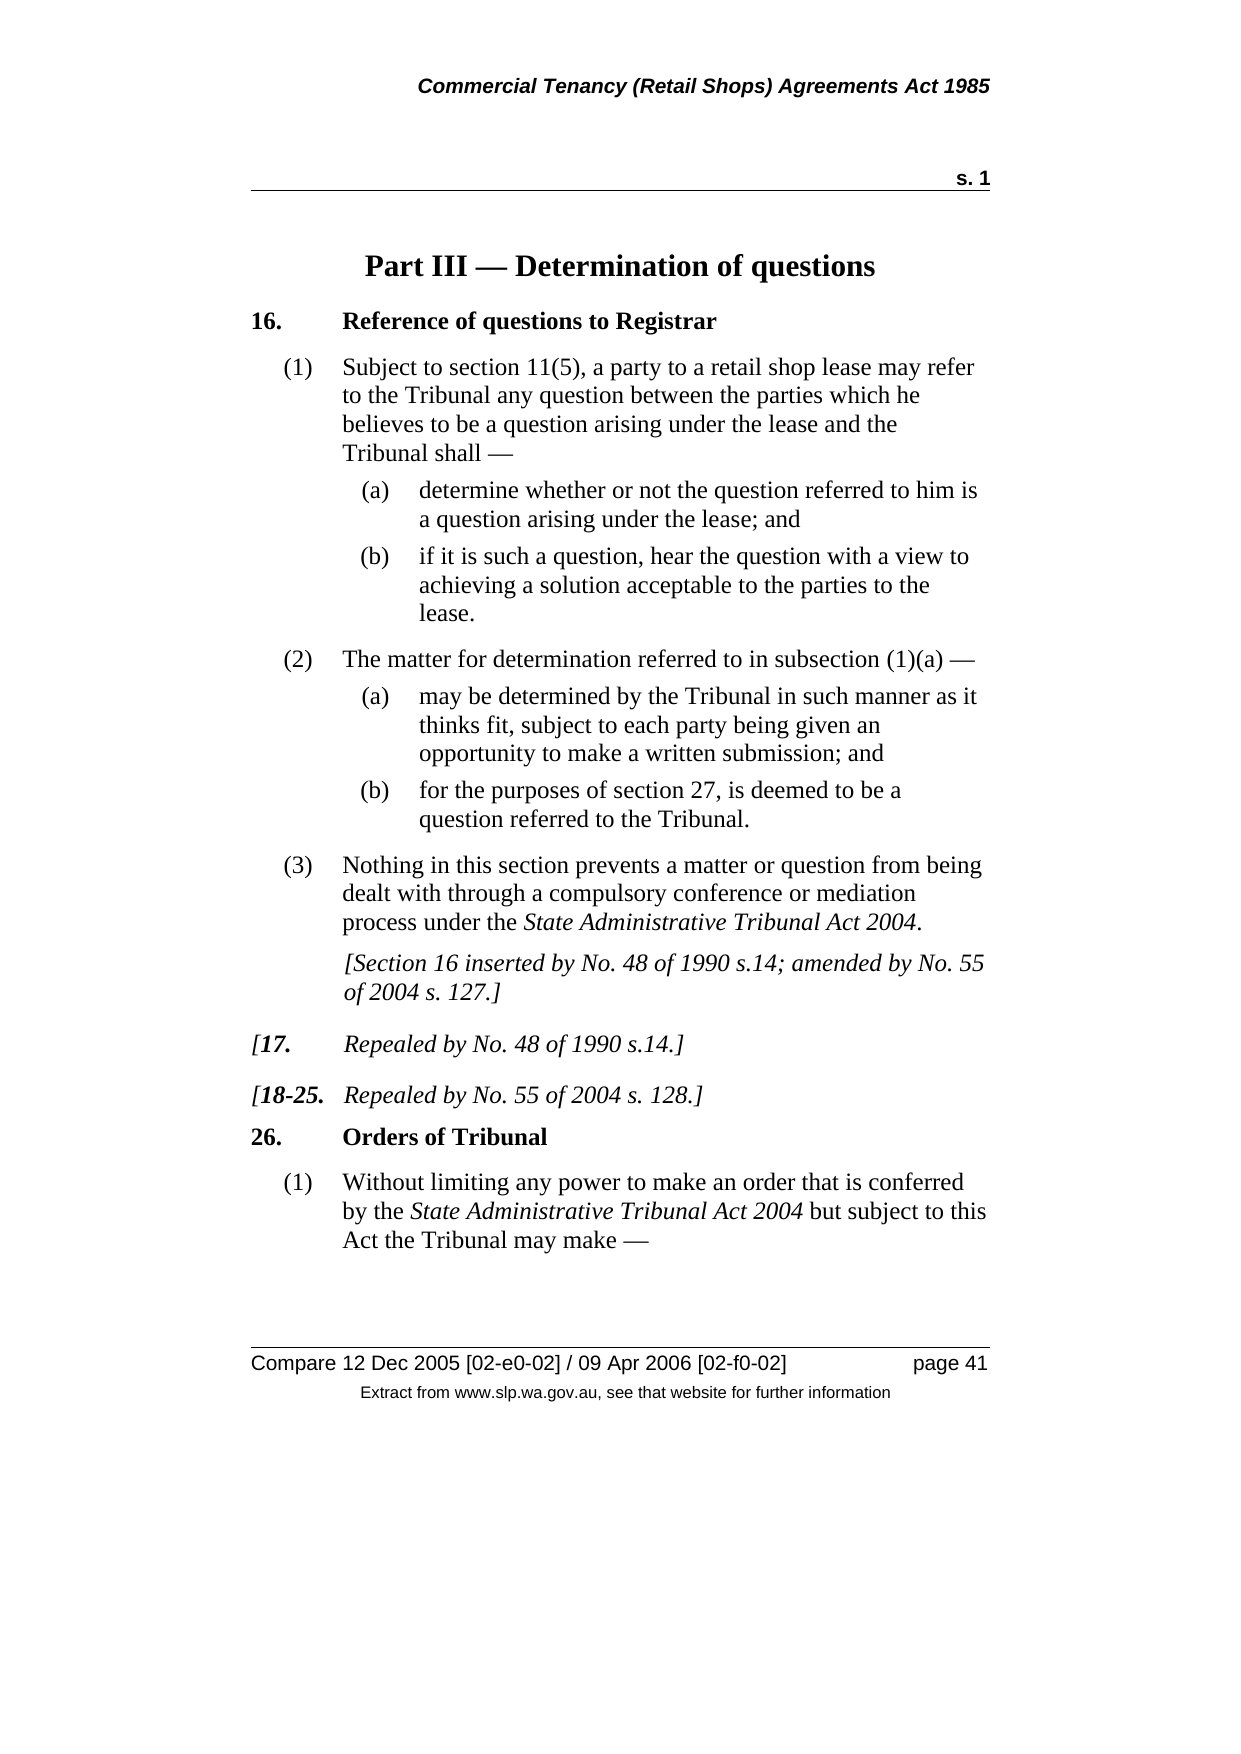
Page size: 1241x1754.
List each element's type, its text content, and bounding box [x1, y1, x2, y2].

text (a) determine whether or not the question referred to him is a question arising under the lease; and [251, 475, 990, 533]
text (1) Subject to section 11(5), a party to a retail shop lease may refer to the Tribunal any question between the parties which he believes to be a question arising under the lease and the Tribunal shall — [251, 352, 990, 467]
text (a) may be determined by the Tribunal in such manner as it thinks fit, subject to each party being given an opportunity to make a written submission; and [251, 681, 990, 767]
subtitle 26. Orders of Tribunal [251, 1122, 990, 1151]
text (b) for the purposes of section 27, is deemed to be a question referred to the Tribunal. [251, 776, 990, 833]
text (1) Without limiting any power to make an order that is conferred by the State Administrative Tribunal Act 2004 but subject to this Act the Tribunal may make — [251, 1167, 990, 1253]
subtitle 16. Reference of questions to Registrar [251, 306, 990, 335]
text [17. Repealed by No. 48 of 1990 s.14.] [251, 1029, 990, 1058]
text [Section 16 inserted by No. 48 of 1990 s.14; amended by No. 55 of 2004 s. 127.] [251, 948, 990, 1006]
text (2) The matter for determination referred to in subsection (1)(a) — [251, 644, 990, 673]
subtitle Part III — Determination of questions [251, 247, 990, 283]
text (3) Nothing in this section prevents a matter or question from being dealt with through a compulsory conference or mediation process under the State Administrative Tribunal Act 2004. [251, 850, 990, 936]
text [18-25. Repealed by No. 55 of 2004 s. 128.] [251, 1081, 990, 1109]
text (b) if it is such a question, hear the question with a view to achieving a solution acceptable to the parties to the lease. [251, 541, 990, 627]
